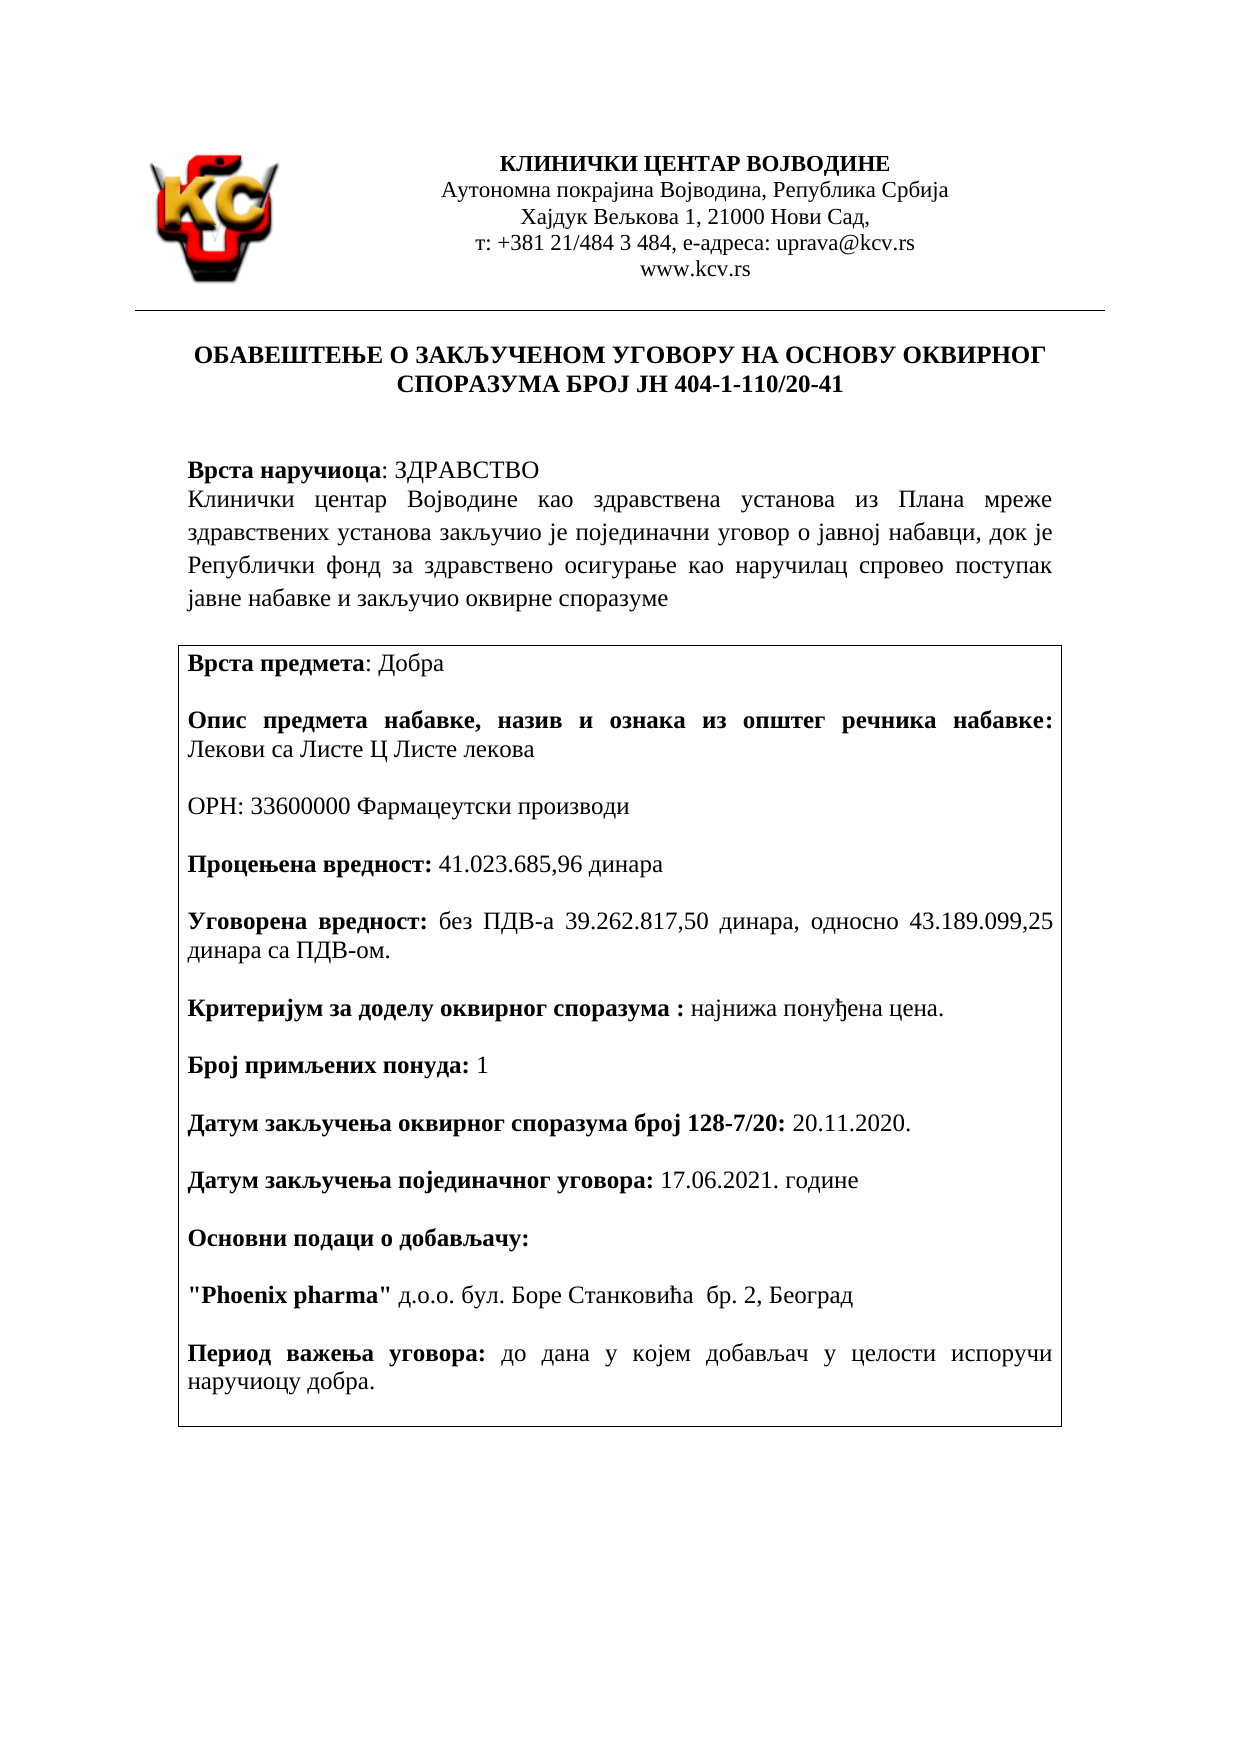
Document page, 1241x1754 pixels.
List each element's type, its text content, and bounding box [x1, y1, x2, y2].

text ОБАВЕШТЕЊЕ О ЗАКЉУЧЕНОМ УГОВОРУ НА ОСНОВУ ОКВИРНОГ СПОРАЗУМА БРОЈ ЈН 404-1-110/20-41 [187, 340, 1053, 397]
text Број примљених понуда: 1 [187, 1050, 1053, 1079]
text Датум закључења оквирног споразума број 128-7/20: 20.11.2020. [187, 1108, 1053, 1136]
text Опис предмета набавке, назив и ознака из општег речника набавке: Лекови са Листе Ц Листе лекова [187, 705, 1053, 763]
text Клинички центар Војводине као здравствена установа из Плана мреже здравствених установа закључио је појединачни уговор о јавној набавци, док је Републички фонд за здравствено осигурање као наручилац спровео поступак јавне набавке и закључио оквирне споразуме [187, 484, 1053, 612]
text Уговорена вредност: без ПДВ-а 39.262.817,50 динара, односно 43.189.099,25 динара са ПДВ-ом. [187, 906, 1053, 964]
text Критеријум за доделу oквирног споразума : најнижа понуђена цена. [187, 993, 1053, 1021]
table_header КЛИНИЧКИ ЦЕНТАР ВОЈВОДИНЕ Аутономна покрајина Војводина, Република Србија Хајдук Вељкова 1, 21000 Нови Сад, т: +381 21/484 3 484, e-адреса: uprava@kcv.rs www.kcv.rs [285, 150, 1105, 310]
text ОРН: 33600000 Фармацеутски производи [187, 791, 1053, 820]
table_header [135, 150, 285, 310]
text Врста наручиоца: ЗДРАВСТВО [187, 455, 1053, 484]
text Основни подаци о добављачу: [187, 1223, 1053, 1251]
text Процењена вредност: 41.023.685,96 динара [187, 849, 1053, 878]
text Период важења уговора: до дана у којем добављач у целости испоручи наручиоцу добра. [187, 1338, 1053, 1395]
text Датум закључења појединачног уговора: 17.06.2021. године [187, 1165, 1053, 1194]
text Врста предмета: [179, 646, 1061, 676]
text "Phoenix pharma" д.о.о. бул. Боре Станковићa бр. 2, Београд [187, 1280, 1053, 1309]
